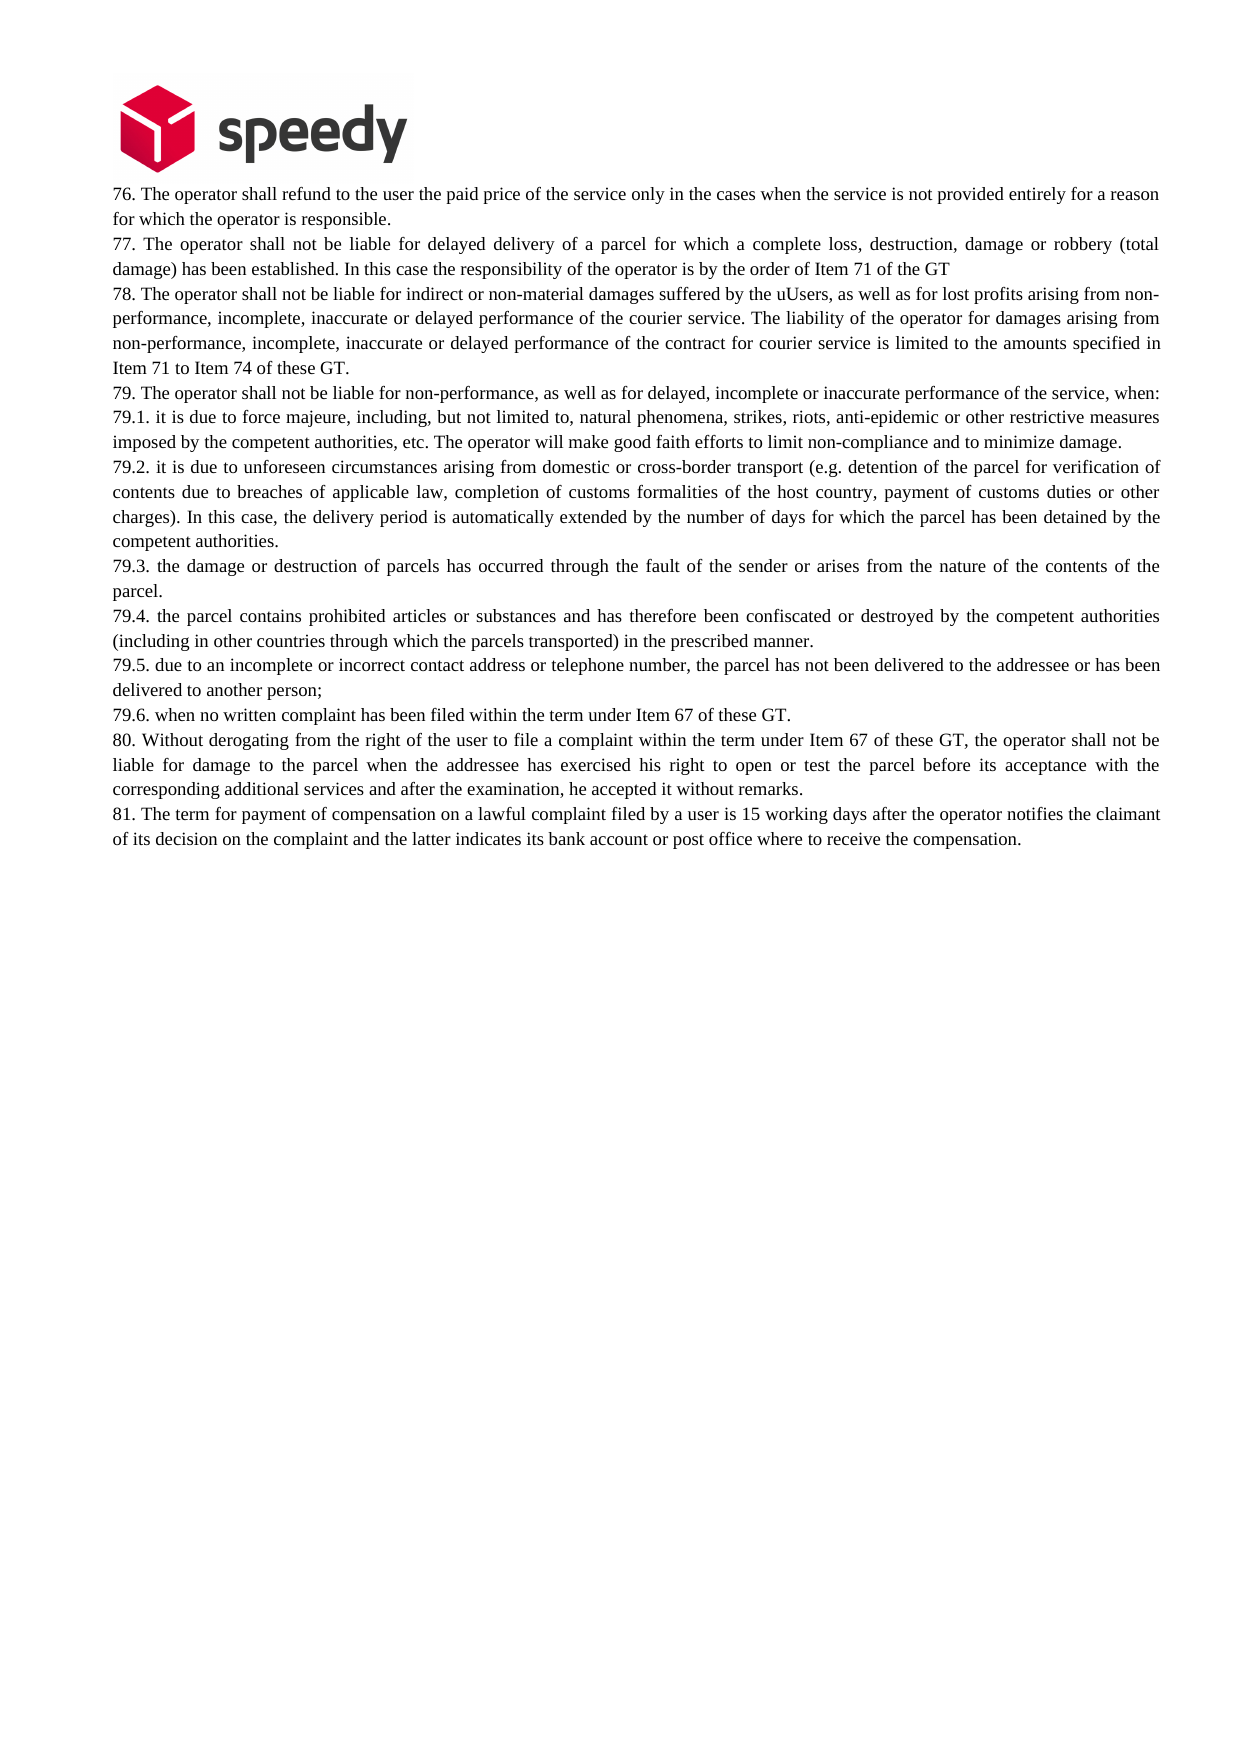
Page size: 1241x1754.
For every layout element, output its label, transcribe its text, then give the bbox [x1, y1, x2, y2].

text 79.1. it is due to force majeure, including, but not limited to, natural phenomena, strikes, riots, anti-epidemic or other restrictive measures imposed by the competent authorities, etc. The operator will make good faith efforts to limit non-compliance and to minimize damage. [112, 406, 1162, 453]
text 79.4. the parcel contains prohibited articles or substances and has therefore been confiscated or destroyed by the competent authorities (including in other countries through which the parcels transported) in the prescribed manner. [112, 605, 1162, 651]
picture [112, 73, 414, 184]
text 79.2. it is due to unforeseen circumstances arising from domestic or cross-border transport (e.g. detention of the parcel for verification of contents due to breaches of applicable law, completion of customs formalities of the host country, payment of customs duties or other charges). In this case, the delivery period is automatically extended by the number of days for which the parcel has been detained by the competent authorities. [112, 456, 1162, 552]
text 79.6. when no written complaint has been filed within the term under Item 67 of these GT. [112, 704, 1162, 725]
text 80. Without derogating from the right of the user to file a complaint within the term under Item 67 of these GT, the operator shall not be liable for damage to the parcel when the addressee has exercised his right to open or test the parcel before its acceptance with the corresponding additional services and after the examination, he accepted it without remarks. [112, 729, 1162, 800]
text 81. The term for payment of compensation on a lawful complaint filed by a user is 15 working days after the operator notifies the claimant of its decision on the complaint and the latter indicates its bank account or post office where to receive the compensation. [112, 803, 1162, 849]
text 77. The operator shall not be liable for delayed delivery of a parcel for which a complete loss, destruction, damage or robbery (total damage) has been established. In this case the responsibility of the operator is by the order of Item 71 of the GT [112, 233, 1162, 279]
text 79.3. the damage or destruction of parcels has occurred through the fault of the sender or arises from the nature of the contents of the parcel. [112, 555, 1162, 601]
text 79. The operator shall not be liable for non-performance, as well as for delayed, incomplete or inaccurate performance of the service, when: [112, 382, 1162, 403]
text 76. The operator shall refund to the user the paid price of the service only in the cases when the service is not provided entirely for a reason for which the operator is responsible. [112, 183, 1162, 229]
text 79.5. due to an incomplete or incorrect contact address or telephone number, the parcel has not been delivered to the addressee or has been delivered to another person; [112, 654, 1162, 701]
text 78. The operator shall not be liable for indirect or non-material damages suffered by the uUsers, as well as for lost profits arising from non-performance, incomplete, inaccurate or delayed performance of the courier service. The liability of the operator for damages arising from non-performance, incomplete, inaccurate or delayed performance of the contract for courier service is limited to the amounts specified in Item 71 to Item 74 of these GT. [112, 282, 1162, 378]
